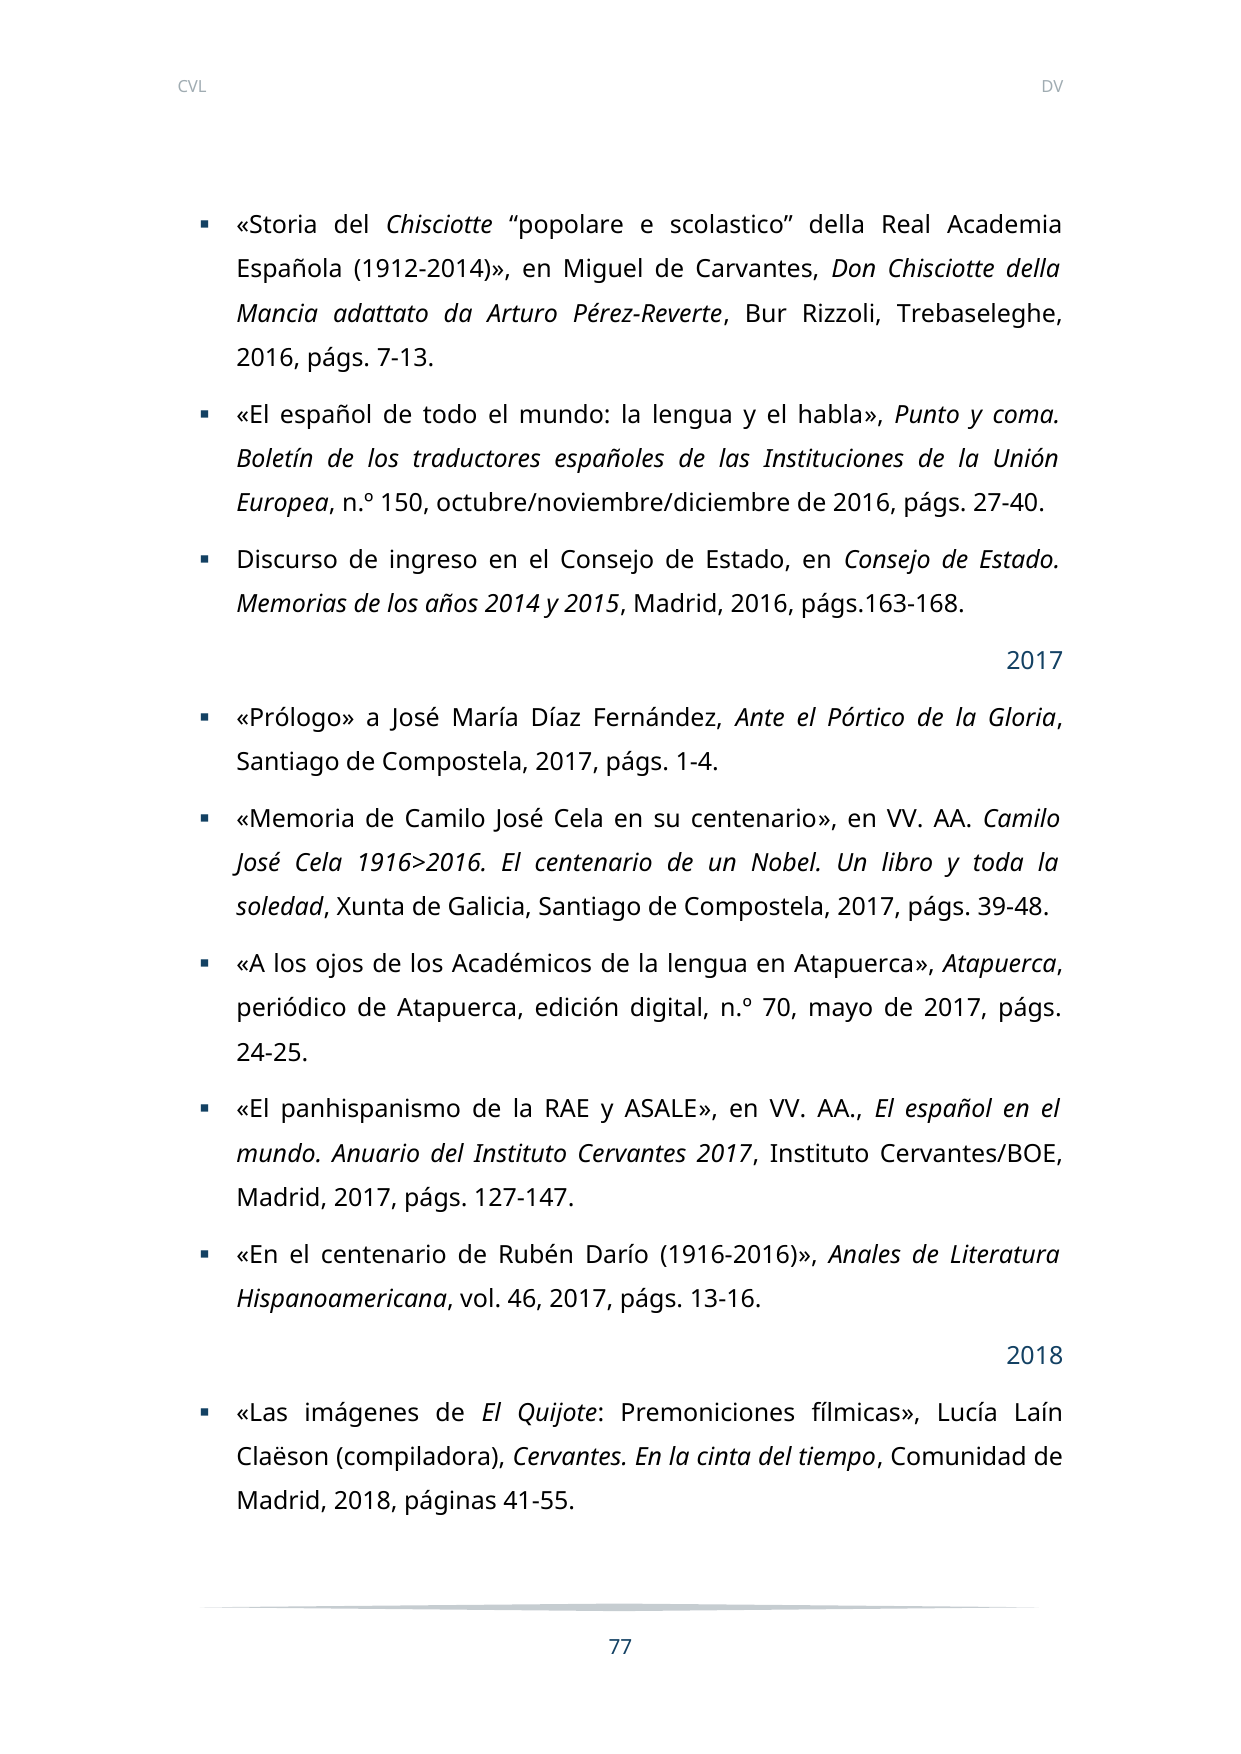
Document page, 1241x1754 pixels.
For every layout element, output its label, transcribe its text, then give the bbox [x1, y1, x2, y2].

text 2017 [177, 643, 1063, 677]
list «Las imágenes de El Quijote: Premoniciones fílmicas», Lucía Laín Claëson (compiladora), Cervantes. En la cinta del tiempo, Comunidad de Madrid, 2018, páginas 41-55. [199, 1394, 1063, 1517]
list Discurso de ingreso en el Consejo de Estado, en Consejo de Estado. Memorias de los años 2014 y 2015, Madrid, 2016, págs.163-168. [199, 542, 1063, 620]
list «Memoria de Camilo José Cela en su centenario», en VV. AA. Camilo José Cela 1916>2016. El centenario de un Nobel. Un libro y toda la soledad, Xunta de Galicia, Santiago de Compostela, 2017, págs. 39-48. [199, 801, 1063, 923]
list «El panhispanismo de la RAE y ASALE», en VV. AA., El español en el mundo. Anuario del Instituto Cervantes 2017, Instituto Cervantes/BOE, Madrid, 2017, págs. 127-147. [199, 1091, 1063, 1214]
text 2018 [177, 1337, 1063, 1372]
list «Prólogo» a José María Díaz Fernández, Ante el Pórtico de la Gloria, Santiago de Compostela, 2017, págs. 1-4. [199, 699, 1063, 778]
list «En el centenario de Rubén Darío (1916-2016)», Anales de Literatura Hispanoamericana, vol. 46, 2017, págs. 13-16. [199, 1236, 1063, 1315]
list «El español de todo el mundo: la lengua y el habla», Punto y coma. Boletín de los traductores españoles de las Instituciones de la Unión Europea, n.º 150, octubre/noviembre/diciembre de 2016, págs. 27-40. [199, 396, 1063, 519]
list «A los ojos de los Académicos de la lengua en Atapuerca», Atapuerca, periódico de Atapuerca, edición digital, n.º 70, mayo de 2017, págs. 24-25. [199, 946, 1063, 1068]
list «Storia del Chisciotte “popolare e scolastico” della Real Academia Española (1912-2014)», en Miguel de Carvantes, Don Chisciotte della Mancia adattato da Arturo Pérez-Reverte, Bur Rizzoli, Trebaseleghe, 2016, págs. 7-13. [199, 207, 1063, 374]
